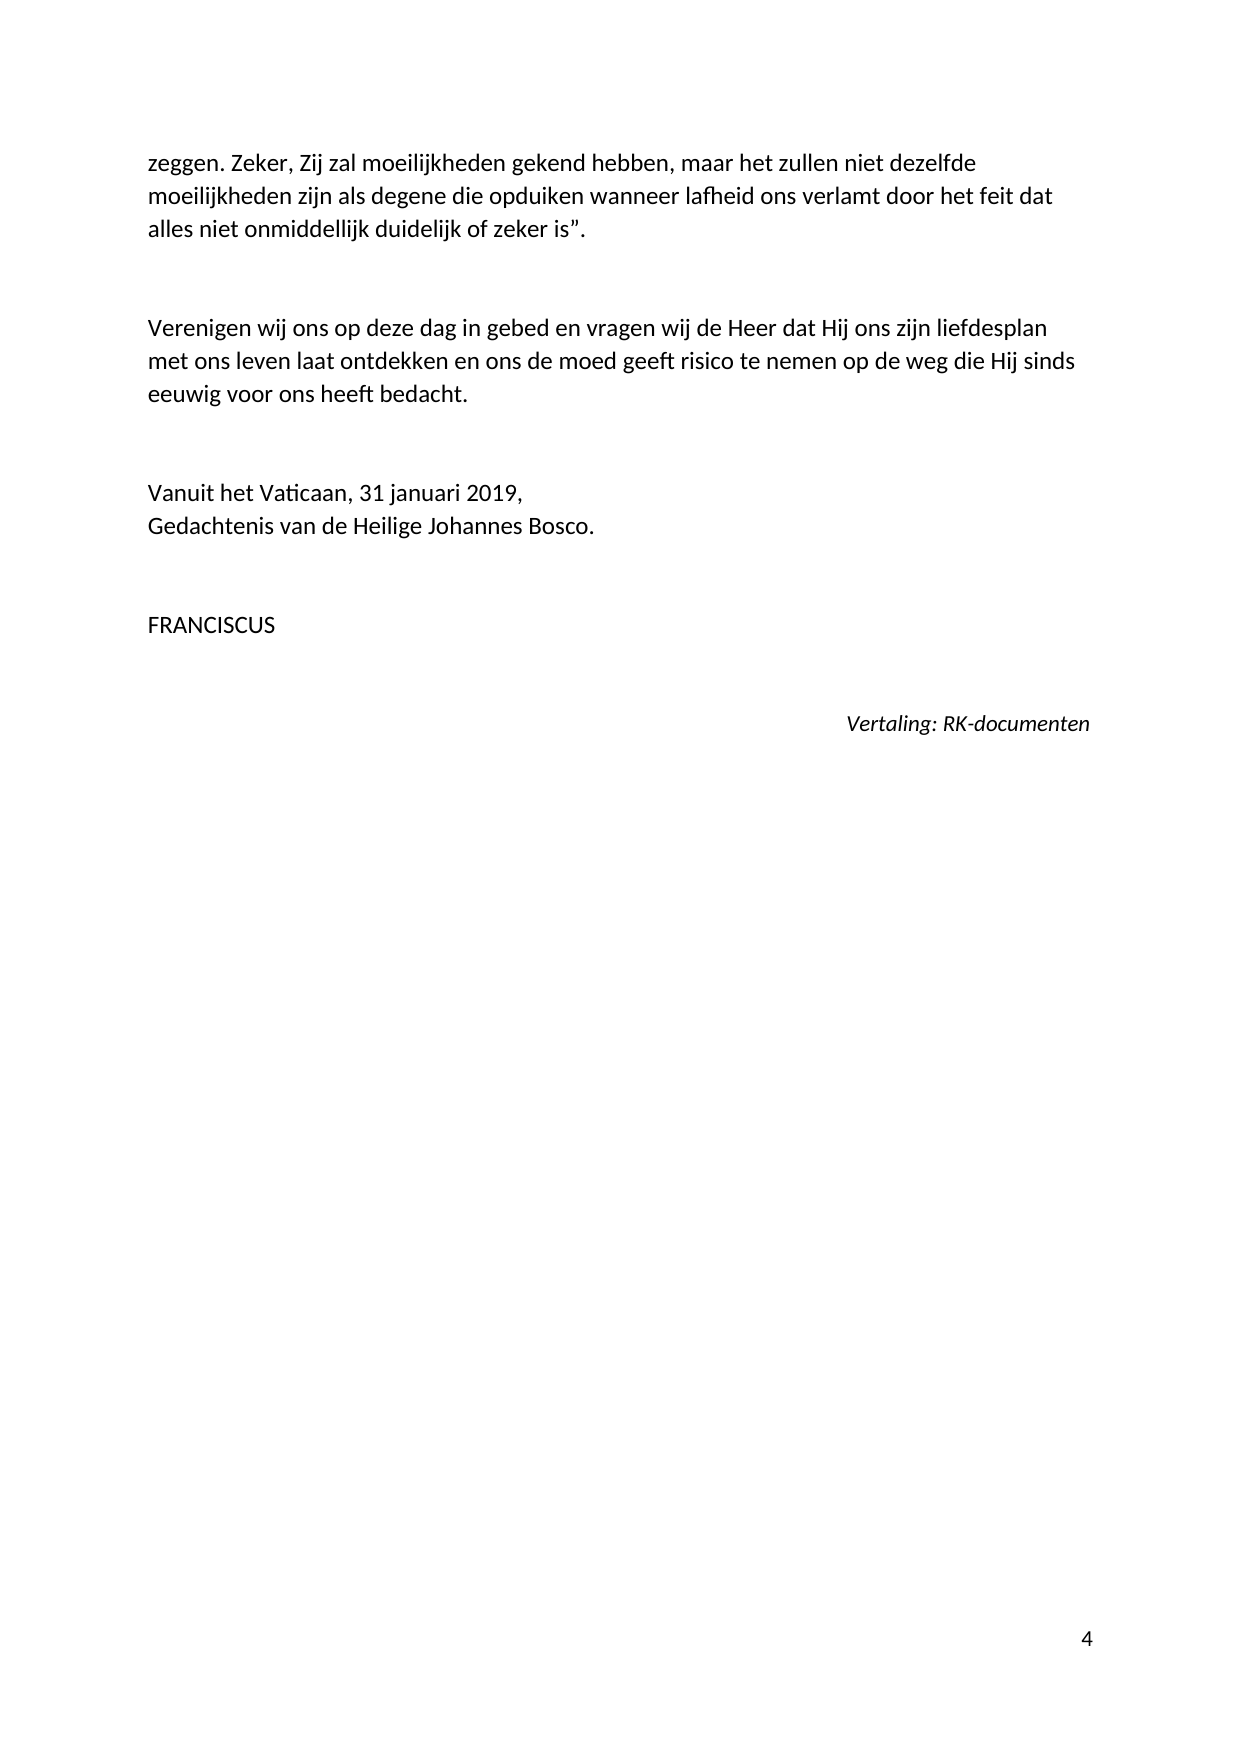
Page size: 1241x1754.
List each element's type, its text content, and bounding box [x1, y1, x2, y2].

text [148, 148, 1093, 244]
text Vertaling: RK-documenten [148, 709, 1093, 737]
text Vanuit het Vaticaan, 31 januari 2019, Gedachtenis van de Heilige Johannes Bosco. [148, 478, 1093, 541]
text FRANCISCUS [148, 610, 1093, 640]
text Verenigen wij ons op deze dag in gebed en vragen wij de Heer dat Hij ons zijn liefdesplan met ons leven laat ontdekken en ons de moed geeft risico te nemen op de weg die Hij sinds eeuwig voor ons heeft bedacht. [148, 313, 1093, 409]
